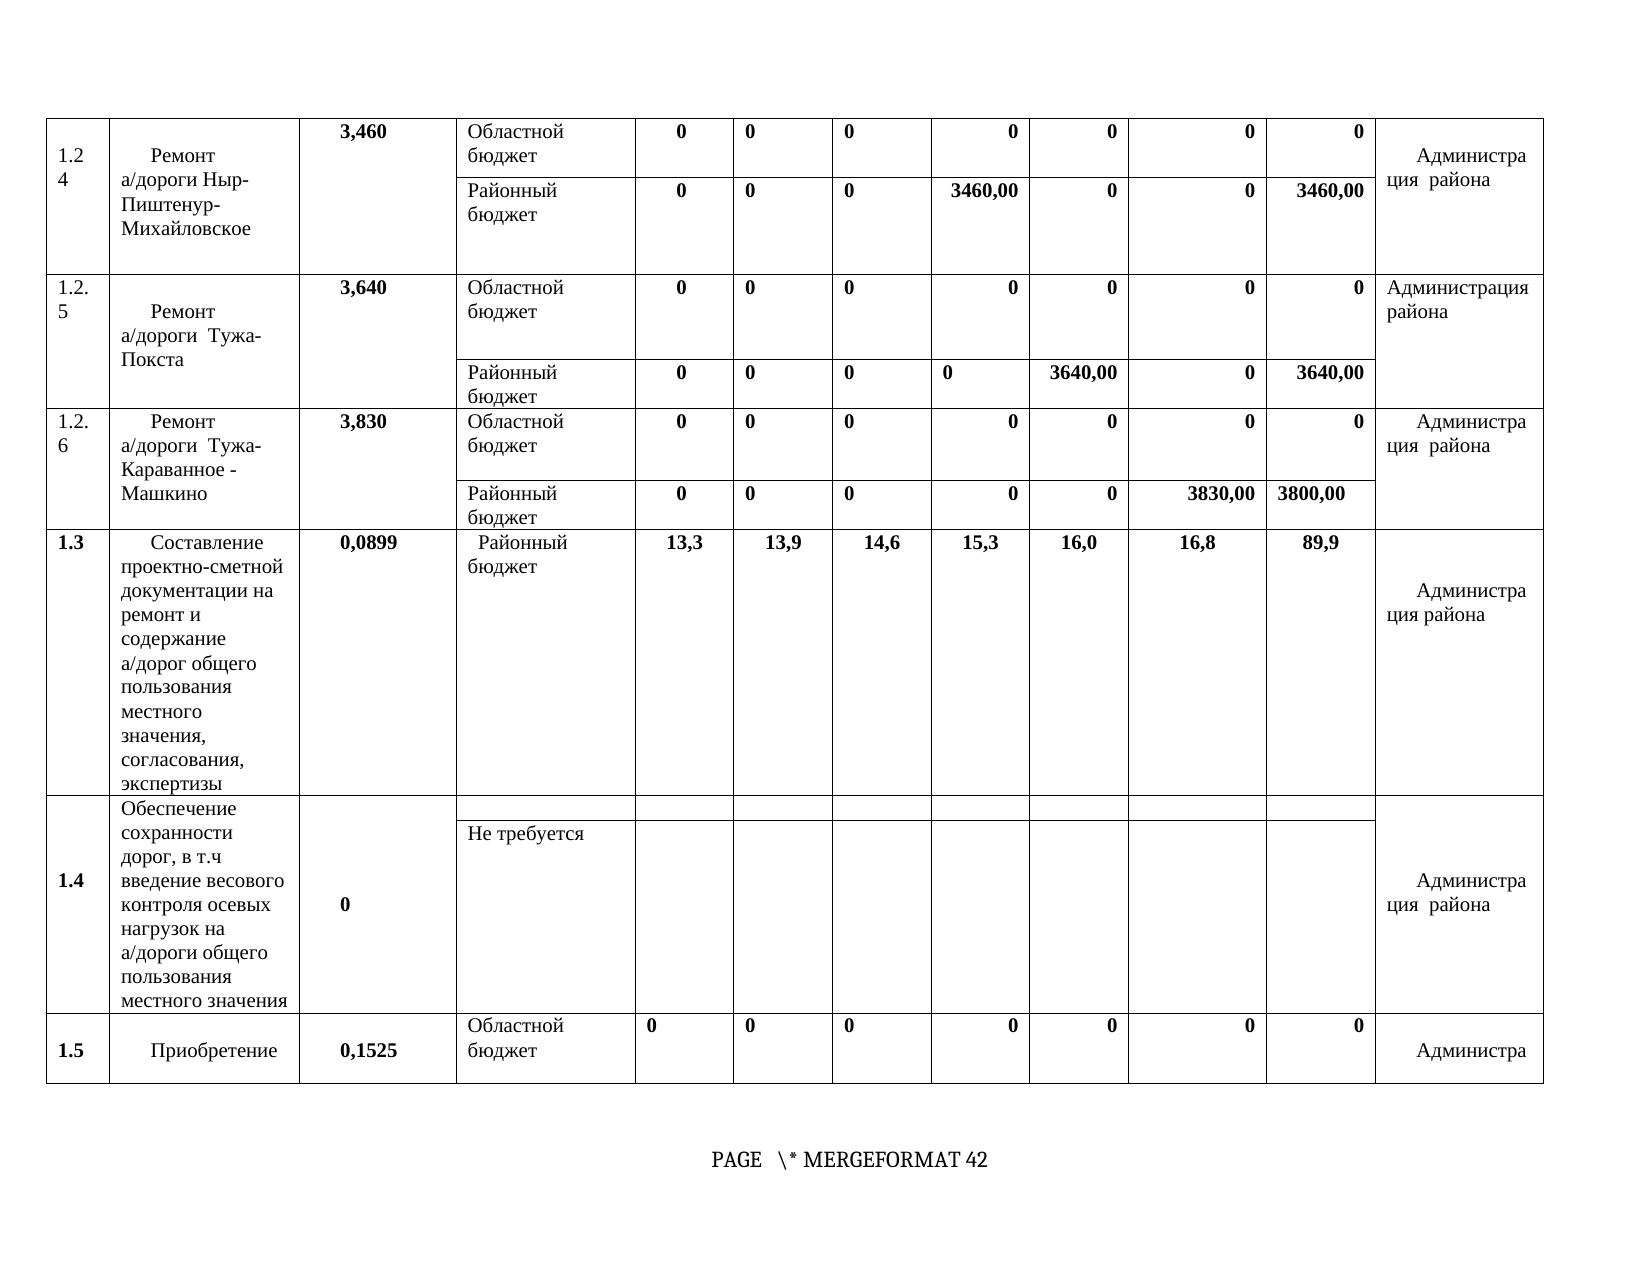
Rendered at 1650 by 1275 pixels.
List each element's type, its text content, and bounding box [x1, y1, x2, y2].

table_cell 0 [636, 481, 733, 529]
table_cell 0 [636, 119, 733, 177]
table_cell [636, 821, 733, 1012]
table_cell 0 [833, 481, 931, 529]
table_cell 0 [1030, 275, 1128, 359]
table_cell 3,640 [300, 275, 456, 408]
table_cell 13,3 [636, 530, 733, 795]
table_cell 0 [1129, 119, 1266, 177]
table_cell 0 [734, 481, 832, 529]
table_cell 0 [833, 178, 931, 274]
table_cell Администрация района [1376, 409, 1543, 529]
table_cell Областной бюджет [457, 275, 635, 359]
table_cell 0 [932, 275, 1029, 359]
table_cell [457, 796, 635, 820]
table_cell [1129, 796, 1266, 820]
table_cell [734, 821, 832, 1012]
table_cell 13,9 [734, 530, 832, 795]
table_cell 0 [1129, 1014, 1266, 1082]
table_cell Областной бюджет [457, 1014, 635, 1082]
table_cell 1.2.6 [47, 409, 109, 529]
table_cell 89,9 [1267, 530, 1375, 795]
table_cell 1.4 [47, 796, 109, 1012]
table_cell 0 [734, 1014, 832, 1082]
table_cell 3640,00 [1267, 360, 1375, 408]
table_cell 3800,00 [1267, 481, 1375, 529]
table_cell [1129, 821, 1266, 1012]
table_cell 3640,00 [1030, 360, 1128, 408]
table_cell 16,8 [1129, 530, 1266, 795]
table_cell 14,6 [833, 530, 931, 795]
table_cell 0 [734, 360, 832, 408]
table_cell 0 [734, 178, 832, 274]
table_cell [833, 796, 931, 820]
table_cell 3830,00 [1129, 481, 1266, 529]
table_cell Не требуется [457, 821, 635, 1012]
table_cell Районный бюджет [457, 178, 635, 274]
table_cell 0 [1267, 119, 1375, 177]
table_cell Районный бюджет [457, 360, 635, 408]
table_cell 0 [1129, 275, 1266, 359]
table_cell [1376, 1014, 1543, 1082]
table_cell 0 [1267, 1014, 1375, 1082]
table_cell Ремонт а/дороги Тужа-Покста [110, 275, 299, 408]
table_cell 0 [1267, 409, 1375, 480]
table_cell 1.2.5 [47, 275, 109, 408]
table_cell [932, 821, 1029, 1012]
table_cell 1.3 [47, 530, 109, 795]
table_cell 0 [636, 178, 733, 274]
table_cell 0,1525 [300, 1014, 456, 1082]
table_cell Областной бюджет [457, 409, 635, 480]
table_cell 0 [1129, 178, 1266, 274]
table_cell 0 [833, 409, 931, 480]
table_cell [1376, 119, 1543, 274]
table_cell Администрация района [1376, 796, 1543, 1012]
table_cell 0 [833, 119, 931, 177]
table_cell 3460,00 [932, 178, 1029, 274]
table_cell 3,830 [300, 409, 456, 529]
table_cell 0 [932, 409, 1029, 480]
table_cell 0 [636, 360, 733, 408]
table_cell 0 [636, 409, 733, 480]
table_cell Администрация района [1376, 530, 1543, 795]
table_cell 0 [1129, 409, 1266, 480]
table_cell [110, 1014, 299, 1082]
table_cell 16,0 [1030, 530, 1128, 795]
table_cell [1267, 821, 1375, 1012]
table_cell 3460,00 [1267, 178, 1375, 274]
table_cell Районный бюджет [457, 530, 635, 795]
table_cell [1030, 796, 1128, 820]
table_cell 0 [734, 119, 832, 177]
table_cell [636, 796, 733, 820]
table_cell 0 [734, 275, 832, 359]
table_cell 0,0899 [300, 530, 456, 795]
table_cell 0 [1030, 409, 1128, 480]
table_cell 3,460 [300, 119, 456, 274]
table_cell Составление проектно-сметной документации на ремонт и содержание а/дорог общего пользования местного значения, согласования, экспертизы [110, 530, 299, 795]
table_cell 0 [1267, 275, 1375, 359]
table_cell 0 [932, 481, 1029, 529]
table_cell 0 [300, 796, 456, 1012]
table_cell 0 [932, 1014, 1029, 1082]
table_cell [833, 821, 931, 1012]
table_cell 0 [1030, 1014, 1128, 1082]
table_cell [1267, 796, 1375, 820]
table_cell Ремонт а/дороги Ныр-Пиштенур-Михайловское [110, 119, 299, 274]
table_cell 0 [833, 1014, 931, 1082]
table_cell [932, 796, 1029, 820]
table_cell 0 [1030, 178, 1128, 274]
table_cell 0 [932, 119, 1029, 177]
table_cell 0 [734, 409, 832, 480]
table_cell Ремонт а/дороги Тужа-Караванное -Машкино [110, 409, 299, 529]
table_cell [734, 796, 832, 820]
table_cell 0 [636, 1014, 733, 1082]
table_cell 1.5 [47, 1014, 109, 1082]
table_cell Районный бюджет [457, 481, 635, 529]
table_cell 0 [932, 360, 1029, 408]
table_cell 0 [1030, 119, 1128, 177]
table_cell 15,3 [932, 530, 1029, 795]
table_cell 0 [833, 275, 931, 359]
table_cell 1.2 4 [47, 119, 109, 274]
table_cell 0 [1030, 481, 1128, 529]
table_cell Администрация района [1376, 275, 1543, 408]
table_cell Обеспечение сохранности дорог, в т.ч введение весового контроля осевых нагрузок на а/дороги общего пользования местного значения [110, 796, 299, 1012]
table_cell 0 [1129, 360, 1266, 408]
table_cell Областной бюджет [457, 119, 635, 177]
table_cell [1030, 821, 1128, 1012]
table_cell 0 [833, 360, 931, 408]
table_cell 0 [636, 275, 733, 359]
